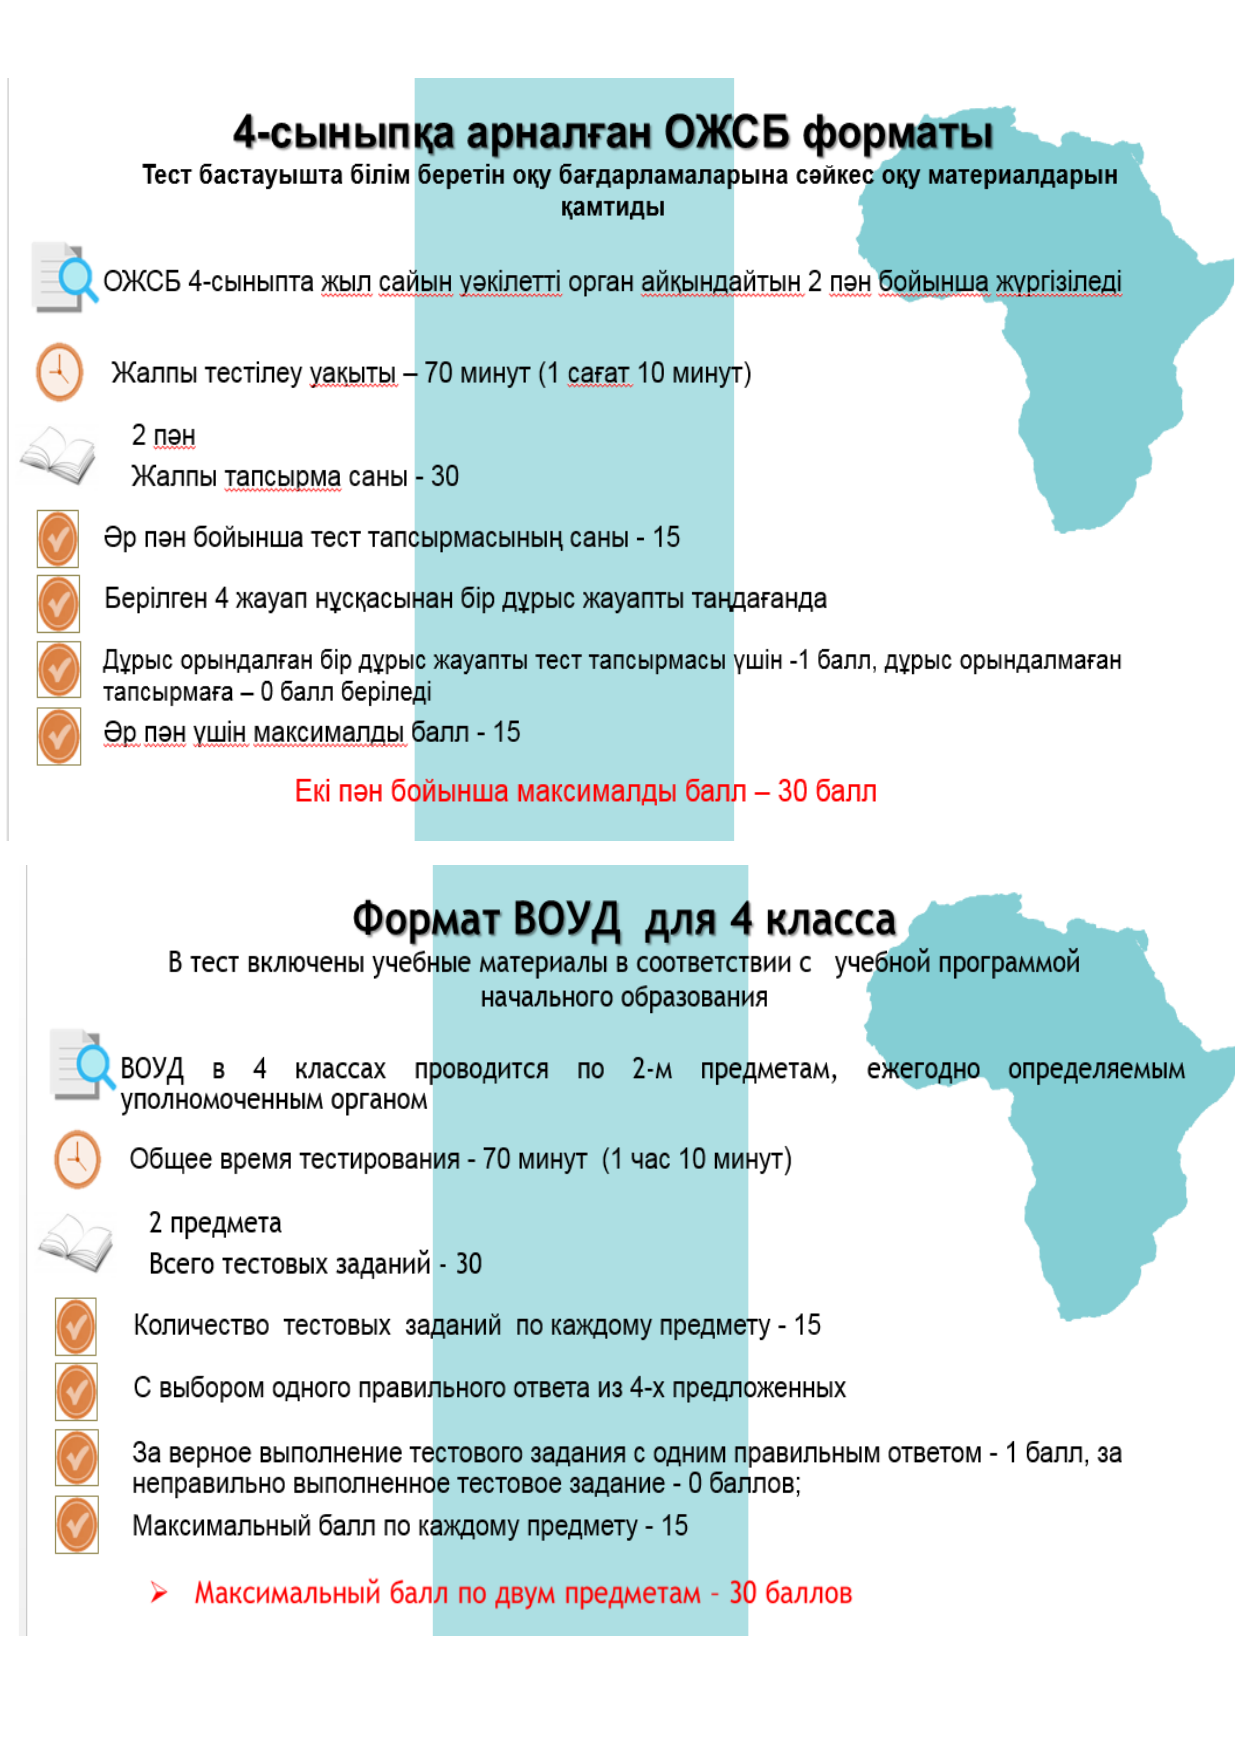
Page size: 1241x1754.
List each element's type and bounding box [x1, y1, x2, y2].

picture [18, 865, 1235, 1636]
picture [6, 78, 1235, 841]
